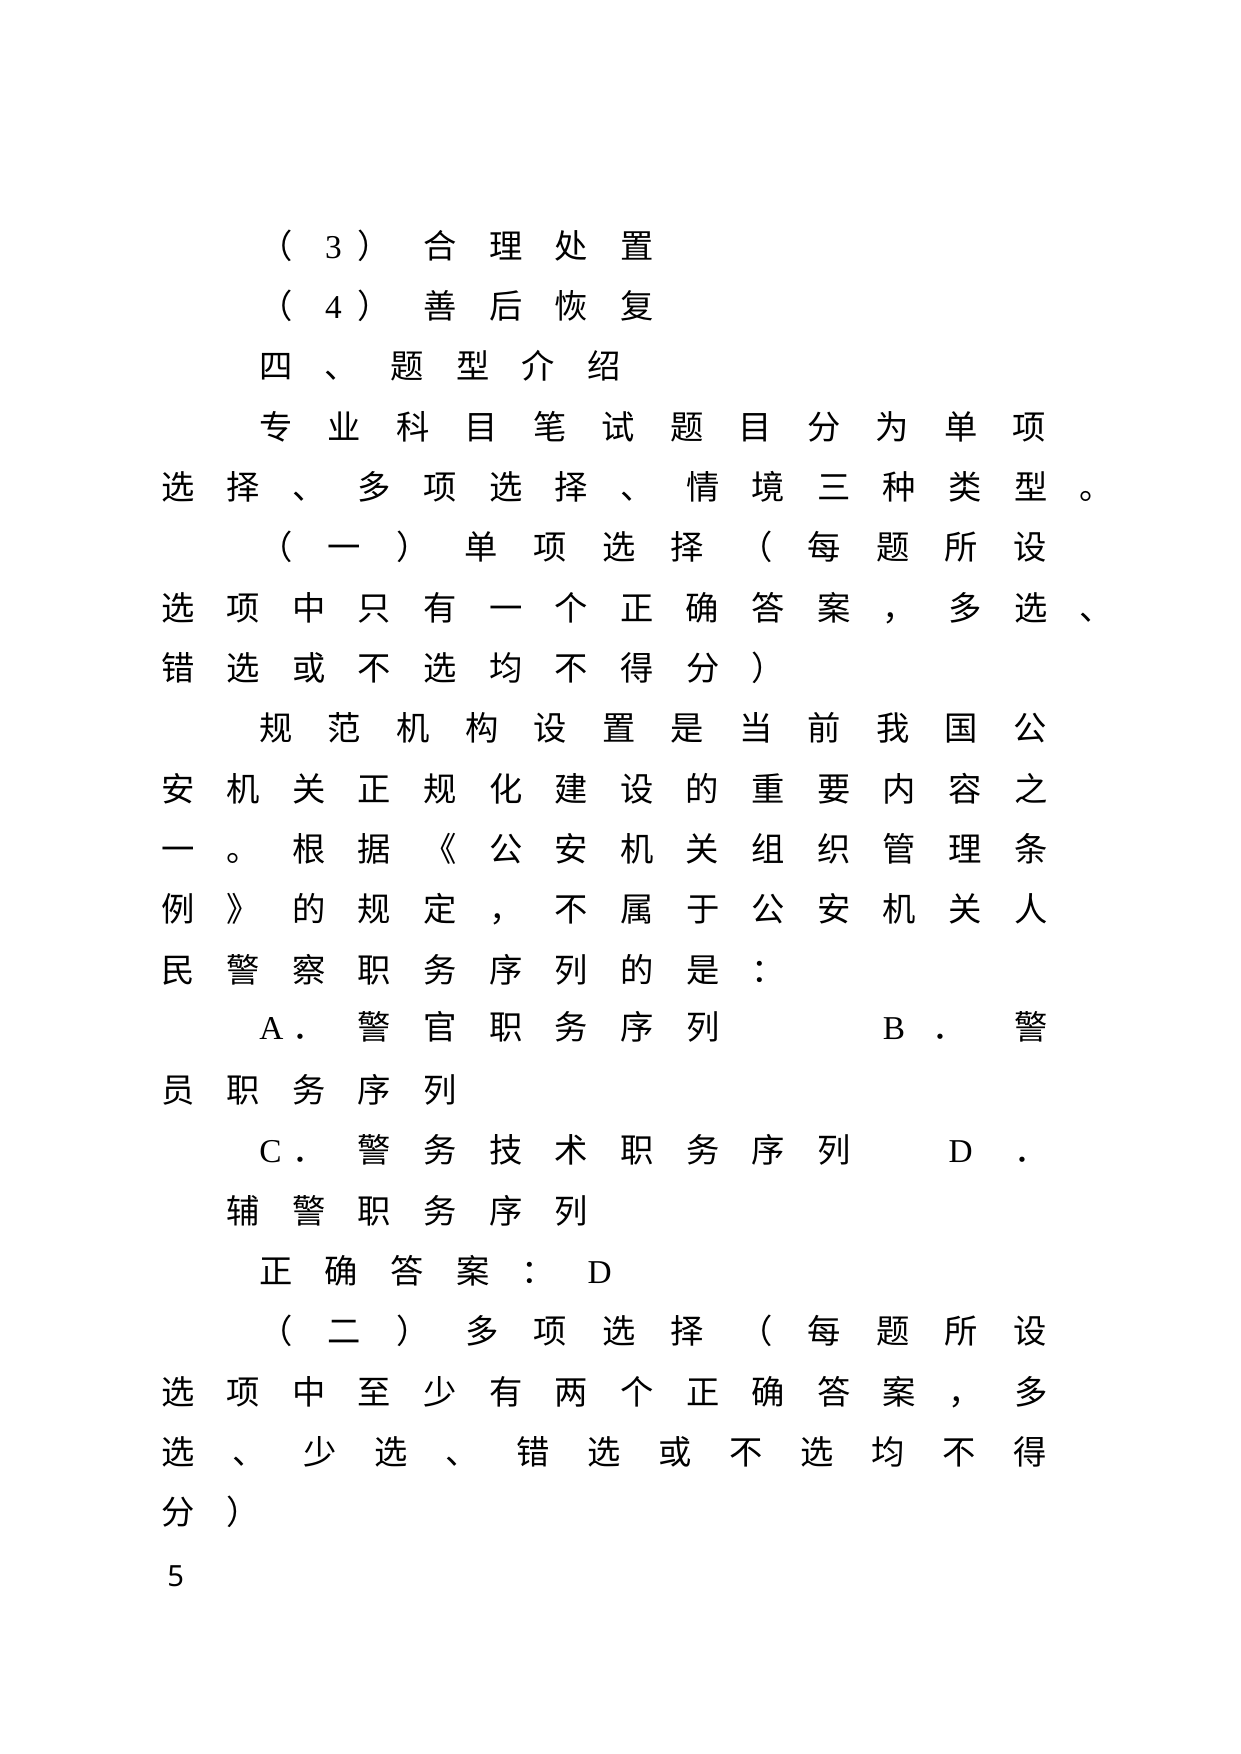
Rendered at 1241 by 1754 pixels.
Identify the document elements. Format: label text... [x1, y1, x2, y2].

text （二）多项选择（每题所设选项中至少有两个正确答案，多选、少选、错选或不选均不得分） [161, 1299, 1079, 1540]
text （4）善后恢复 [161, 274, 1079, 334]
text 正确答案：D [161, 1239, 1079, 1299]
text A．警官职务序列 B．警员职务序列 [161, 998, 1079, 1118]
text 专业科目笔试题目分为单项选择、多项选择、情境三种类型。 [161, 394, 1079, 515]
text C．警务技术职务序列 D．辅警职务序列 [204, 1118, 1079, 1239]
text 四、题型介绍 [161, 334, 1079, 394]
text （3）合理处置 [161, 213, 1079, 274]
text 规范机构设置是当前我国公安机关正规化建设的重要内容之一。根据《公安机关组织管理条例》的规定，不属于公安机关人民警察职务序列的是： [161, 696, 1079, 998]
text （一）单项选择（每题所设选项中只有一个正确答案，多选、错选或不选均不得分） [161, 515, 1079, 696]
